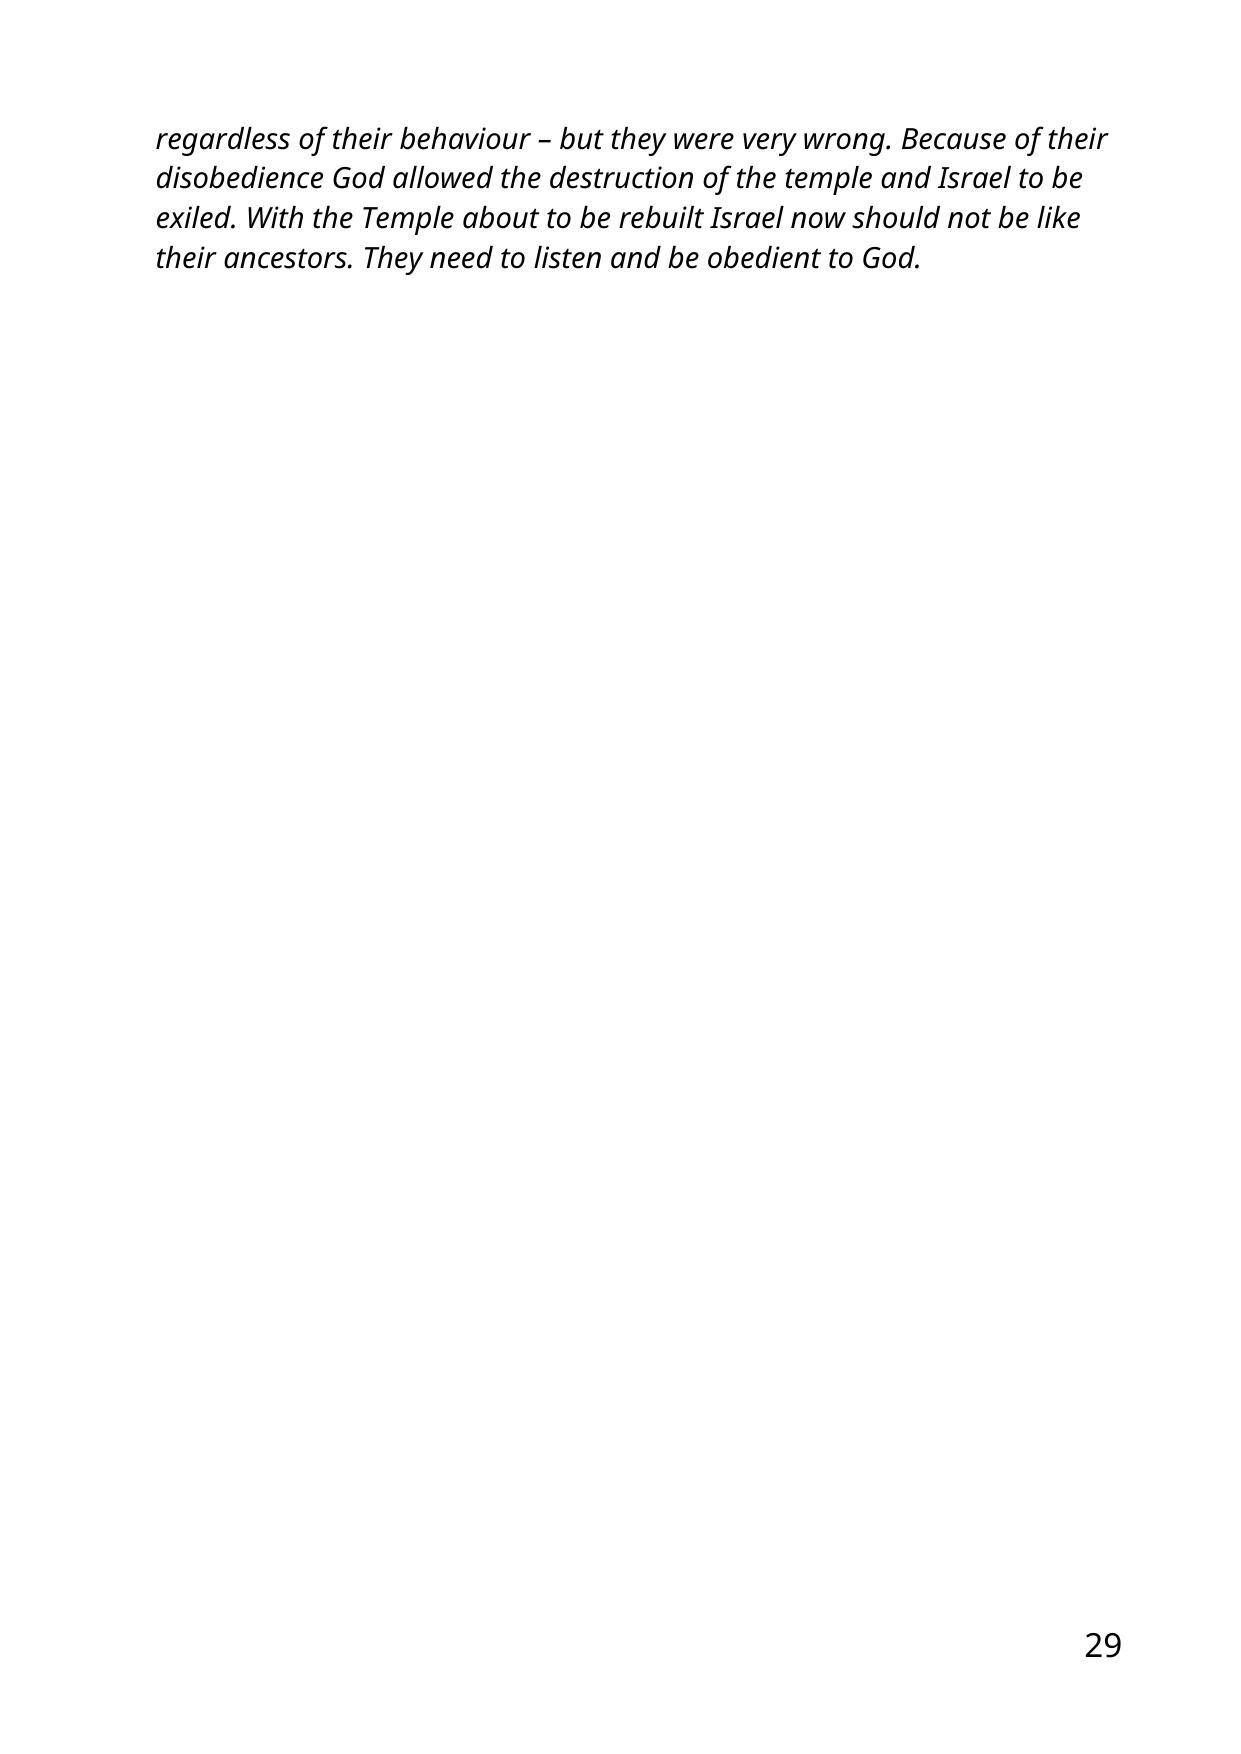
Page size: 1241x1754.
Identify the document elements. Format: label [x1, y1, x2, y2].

text [155, 118, 1122, 277]
